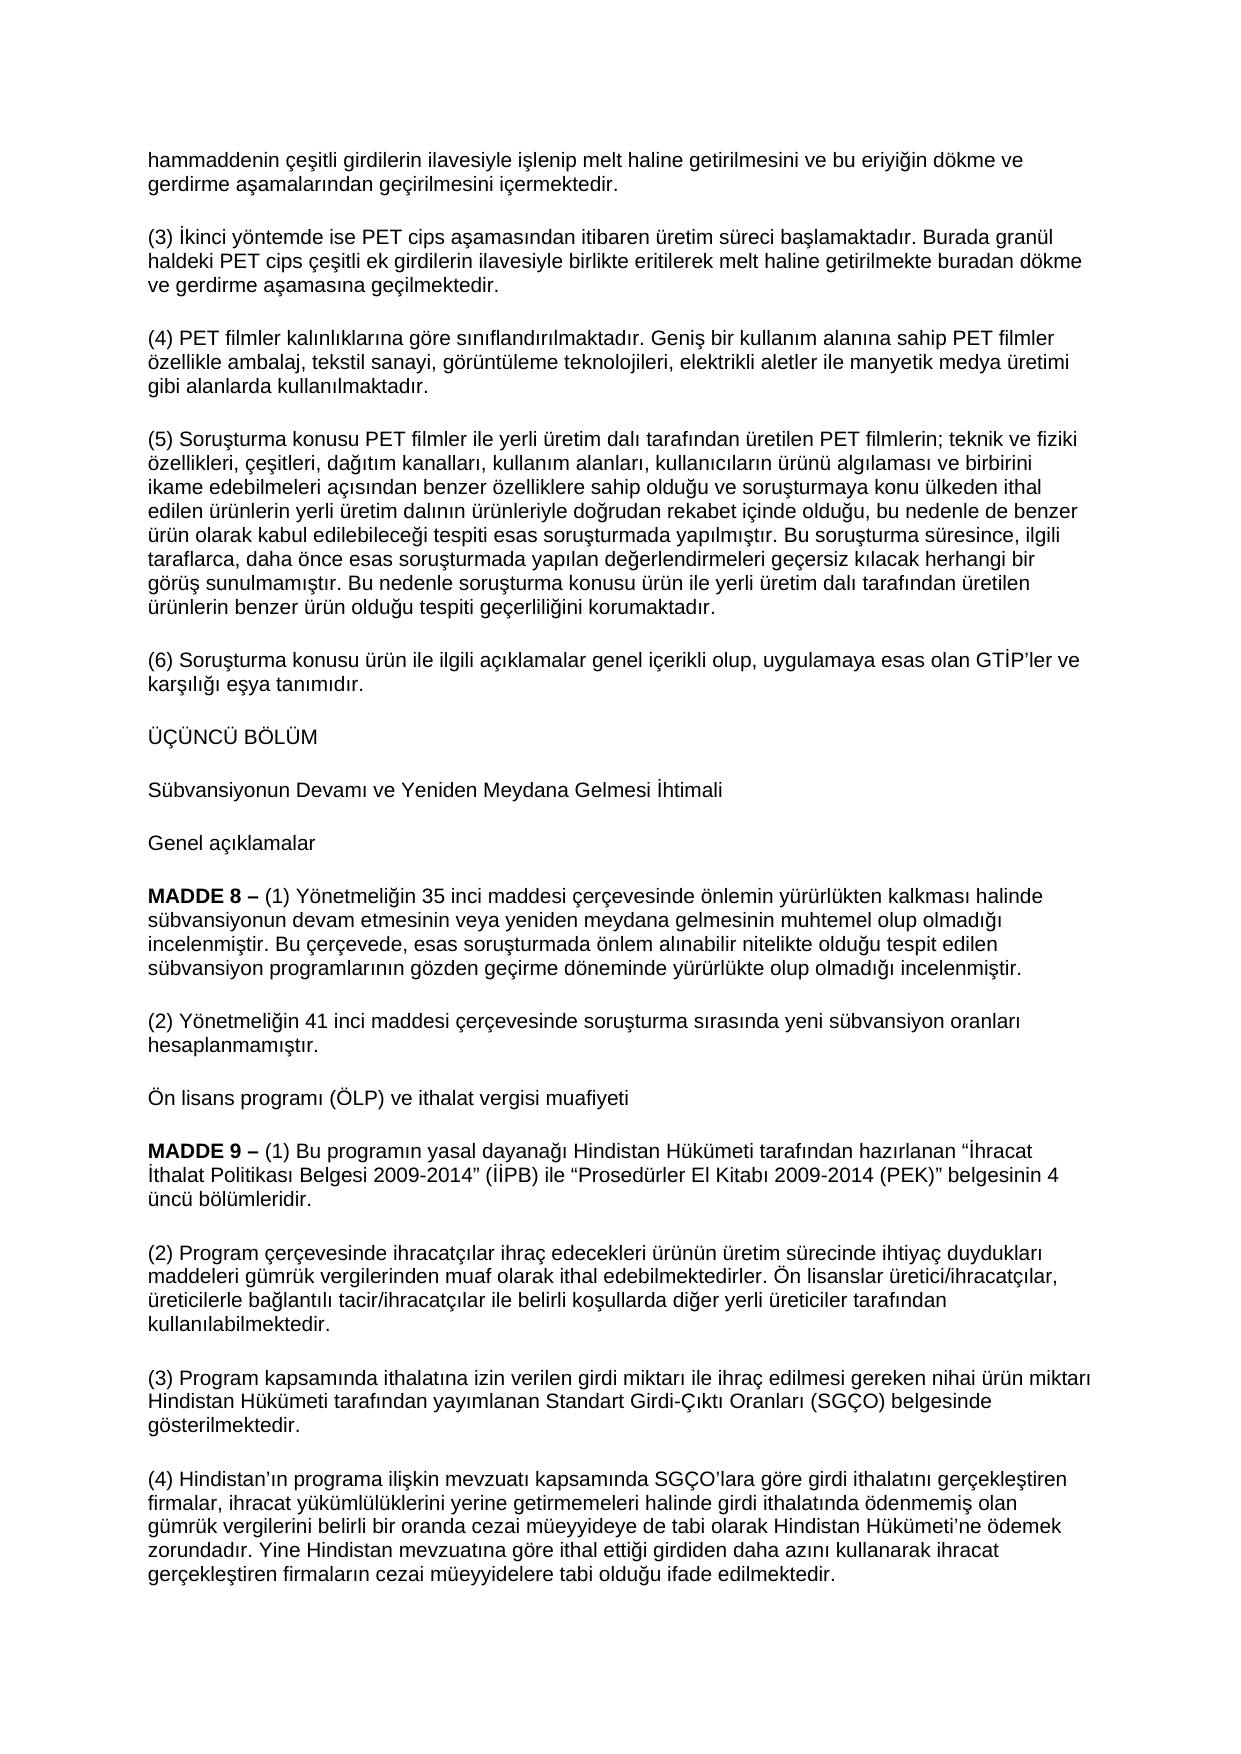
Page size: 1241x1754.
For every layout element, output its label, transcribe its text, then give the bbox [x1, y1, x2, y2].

text (3) İkinci yöntemde ise PET cips aşamasından itibaren üretim süreci başlamaktadır. Burada granül haldeki PET cips çeşitli ek girdilerin ilavesiyle birlikte eritilerek melt haline getirilmekte buradan dökme ve gerdirme aşamasına geçilmektedir. [148, 225, 1093, 297]
text (3) Program kapsamında ithalatına izin verilen girdi miktarı ile ihraç edilmesi gereken nihai ürün miktarı Hindistan Hükümeti tarafından yayımlanan Standart Girdi-Çıktı Oranları (SGÇO) belgesinde gösterilmektedir. [148, 1365, 1093, 1437]
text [148, 148, 1093, 196]
text Genel açıklamalar [148, 831, 1093, 855]
text Sübvansiyonun Devamı ve Yeniden Meydana Gelmesi İhtimali [148, 778, 1093, 802]
text (6) Soruşturma konusu ürün ile ilgili açıklamalar genel içerikli olup, uygulamaya esas olan GTİP’ler ve karşılığı eşya tanımıdır. [148, 648, 1093, 696]
text (4) Hindistan’ın programa ilişkin mevzuatı kapsamında SGÇO’lara göre girdi ithalatını gerçekleştiren firmalar, ihracat yükümlülüklerini yerine getirmemeleri halinde girdi ithalatında ödenmemiş olan gümrük vergilerini belirli bir oranda cezai müeyyideye de tabi olarak Hindistan Hükümeti’ne ödemek zorundadır. Yine Hindistan mevzuatına göre ithal ettiği girdiden daha azını kullanarak ihracat gerçekleştiren firmaların cezai müeyyidelere tabi olduğu ifade edilmektedir. [148, 1466, 1093, 1586]
text (2) Program çerçevesinde ihracatçılar ihraç edecekleri ürünün üretim sürecinde ihtiyaç duydukları maddeleri gümrük vergilerinden muaf olarak ithal edebilmektedirler. Ön lisanslar üretici/ihracatçılar, üreticilerle bağlantılı tacir/ihracatçılar ile belirli koşullarda diğer yerli üreticiler tarafından kullanılabilmektedir. [148, 1240, 1093, 1336]
text (2) Yönetmeliğin 41 inci maddesi çerçevesinde soruşturma sırasında yeni sübvansiyon oranları hesaplanmamıştır. [148, 1009, 1093, 1057]
text ÜÇÜNCÜ BÖLÜM [148, 725, 1093, 749]
text (4) PET filmler kalınlıklarına göre sınıflandırılmaktadır. Geniş bir kullanım alanına sahip PET filmler özellikle ambalaj, tekstil sanayi, görüntüleme teknolojileri, elektrikli aletler ile manyetik medya üretimi gibi alanlarda kullanılmaktadır. [148, 326, 1093, 398]
text Ön lisans programı (ÖLP) ve ithalat vergisi muafiyeti [148, 1086, 1093, 1110]
text (5) Soruşturma konusu PET filmler ile yerli üretim dalı tarafından üretilen PET filmlerin; teknik ve fiziki özellikleri, çeşitleri, dağıtım kanalları, kullanım alanları, kullanıcıların ürünü algılaması ve birbirini ikame edebilmeleri açısından benzer özelliklere sahip olduğu ve soruşturmaya konu ülkeden ithal edilen ürünlerin yerli üretim dalının ürünleriyle doğrudan rekabet içinde olduğu, bu nedenle de benzer ürün olarak kabul edilebileceği tespiti esas soruşturmada yapılmıştır. Bu soruşturma süresince, ilgili taraflarca, daha önce esas soruşturmada yapılan değerlendirmeleri geçersiz kılacak herhangi bir görüş sunulmamıştır. Bu nedenle soruşturma konusu ürün ile yerli üretim dalı tarafından üretilen ürünlerin benzer ürün olduğu tespiti geçerliliğini korumaktadır. [148, 427, 1093, 618]
text MADDE 8 – (1) Yönetmeliğin 35 inci maddesi çerçevesinde önlemin yürürlükten kalkması halinde sübvansiyonun devam etmesinin veya yeniden meydana gelmesinin muhtemel olup olmadığı incelenmiştir. Bu çerçevede, esas soruşturmada önlem alınabilir nitelikte olduğu tespit edilen sübvansiyon programlarının gözden geçirme döneminde yürürlükte olup olmadığı incelenmiştir. [148, 884, 1093, 980]
text MADDE 9 – (1) Bu programın yasal dayanağı Hindistan Hükümeti tarafından hazırlanan “İhracat İthalat Politikası Belgesi 2009-2014” (İİPB) ile “Prosedürler El Kitabı 2009-2014 (PEK)” belgesinin 4 üncü bölümleridir. [148, 1139, 1093, 1211]
